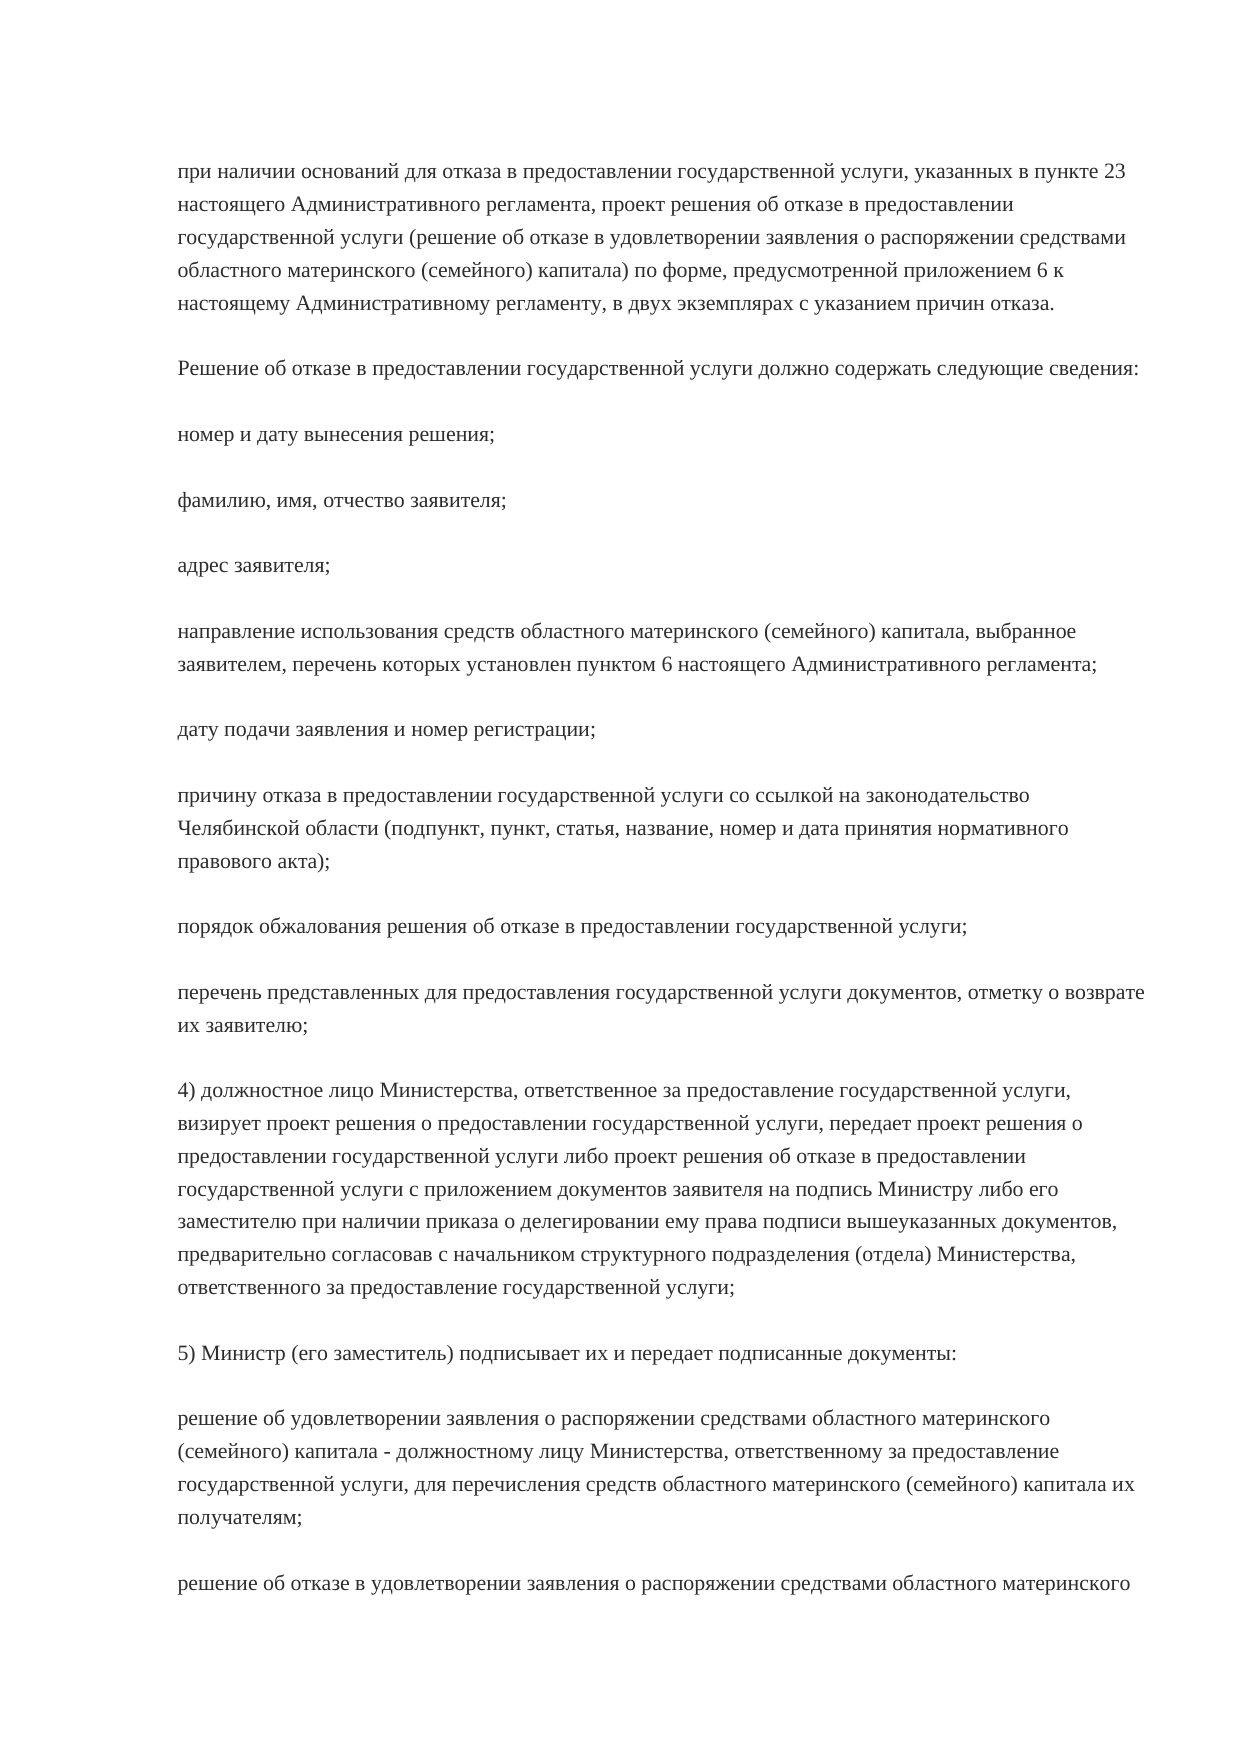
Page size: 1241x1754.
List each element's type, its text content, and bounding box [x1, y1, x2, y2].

text решение об удовлетворении заявления о распоряжении средствами областного материнского (семейного) капитала - должностному лицу Министерства, ответственному за предоставление государственной услуги, для перечисления средств областного материнского (семейного) капитала их получателям; [177, 1365, 1152, 1529]
text при наличии оснований для отказа в предоставлении государственной услуги, указанных в пункте 23 настоящего Административного регламента, проект решения об отказе в предоставлении государственной услуги (решение об отказе в удовлетворении заявления о распоряжении средствами областного материнского (семейного) капитала) по форме, предусмотренной приложением 6 к настоящему Административному регламенту, в двух экземплярах с указанием причин отказа. [177, 118, 1152, 315]
text Решение об отказе в предоставлении государственной услуги должно содержать следующие сведения: [177, 315, 1152, 381]
text адрес заявителя; [177, 512, 1152, 577]
text дату подачи заявления и номер регистрации; [177, 676, 1152, 742]
text перечень представленных для предоставления государственной услуги документов, отметку о возврате их заявителю; [177, 938, 1152, 1037]
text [177, 1529, 1152, 1595]
text 4) должностное лицо Министерства, ответственное за предоставление государственной услуги, визирует проект решения о предоставлении государственной услуги, передает проект решения о предоставлении государственной услуги либо проект решения об отказе в предоставлении государственной услуги с приложением документов заявителя на подпись Министру либо его заместителю при наличии приказа о делегировании ему права подписи вышеуказанных документов, предварительно согласовав с начальником структурного подразделения (отдела) Министерства, ответственного за предоставление государственной услуги; [177, 1037, 1152, 1299]
text номер и дату вынесения решения; [177, 381, 1152, 446]
text фамилию, имя, отчество заявителя; [177, 446, 1152, 512]
text причину отказа в предоставлении государственной услуги со ссылкой на законодательство Челябинской области (подпункт, пункт, статья, название, номер и дата принятия нормативного правового акта); [177, 742, 1152, 873]
text порядок обжалования решения об отказе в предоставлении государственной услуги; [177, 873, 1152, 938]
text направление использования средств областного материнского (семейного) капитала, выбранное заявителем, перечень которых установлен пунктом 6 настоящего Административного регламента; [177, 577, 1152, 676]
text 5) Министр (его заместитель) подписывает их и передает подписанные документы: [177, 1299, 1152, 1365]
